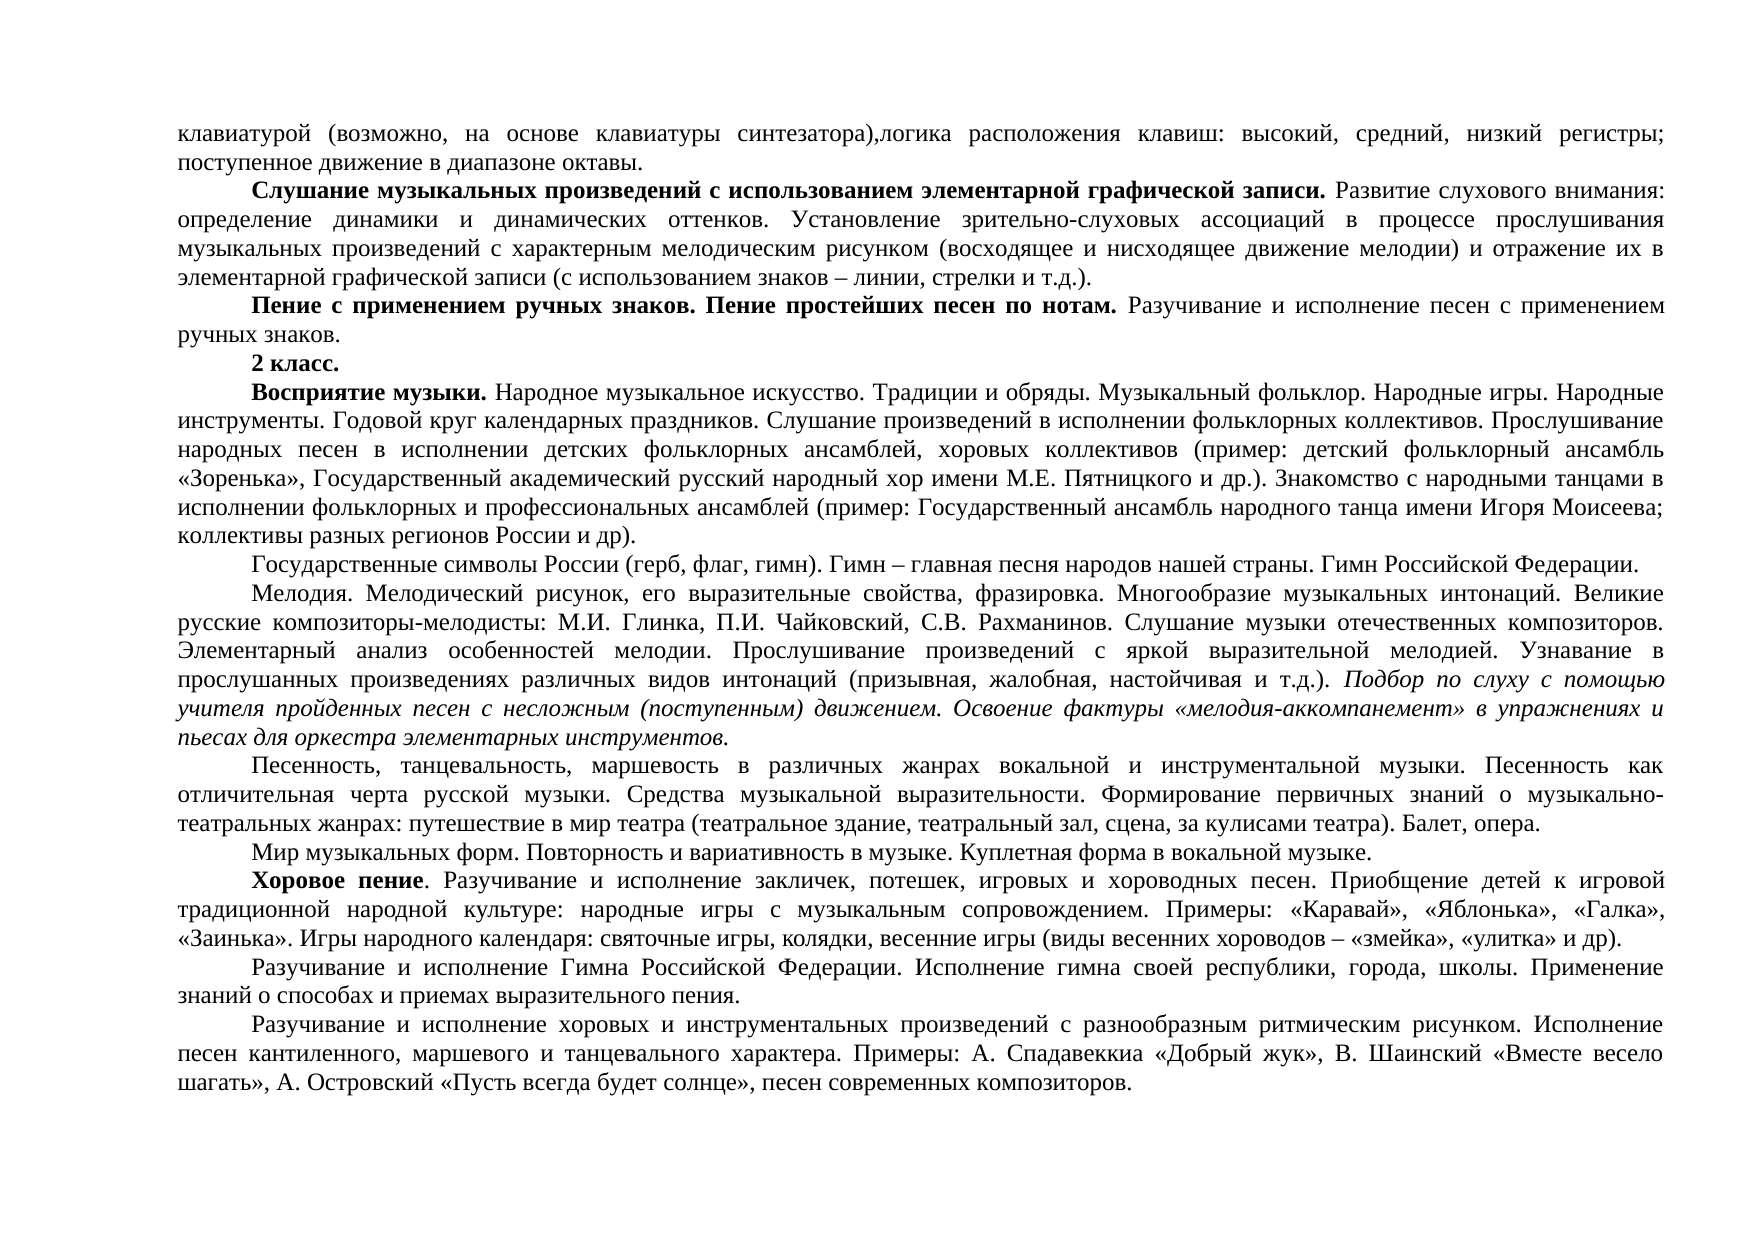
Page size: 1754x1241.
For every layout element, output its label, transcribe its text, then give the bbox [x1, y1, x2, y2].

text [177, 118, 1665, 176]
text Песенность, танцевальность, маршевость в различных жанрах вокальной и инструментальной музыки. Песенность как отличительная черта русской музыки. Средства музыкальной выразительности. Формирование первичных знаний о музыкально-театральных жанрах: путешествие в мир театра (театральное здание, театральный зал, сцена, за кулисами театра). Балет, опера. [177, 751, 1665, 837]
text Разучивание и исполнение хоровых и инструментальных произведений с разнообразным ритмическим рисунком. Исполнение песен кантиленного, маршевого и танцевального характера. Примеры: А. Спадавеккиа «Добрый жук», В. Шаинский «Вместе весело шагать», А. Островский «Пусть всегда будет солнце», песен современных композиторов. [177, 1009, 1665, 1096]
text Мир музыкальных форм. Повторность и вариативность в музыке. Куплетная форма в вокальной музыке. [177, 837, 1665, 866]
text Восприятие музыки. Народное музыкальное искусство. Традиции и обряды. Музыкальный фольклор. Народные игры. Народные инструменты. Годовой круг календарных праздников. Слушание произведений в исполнении фольклорных коллективов. Прослушивание народных песен в исполнении детских фольклорных ансамблей, хоровых коллективов (пример: детский фольклорный ансамбль «Зоренька», Государственный академический русский народный хор имени М.Е. Пятницкого и др.). Знакомство с народными танцами в исполнении фольклорных и профессиональных ансамблей (пример: Государственный ансамбль народного танца имени Игоря Моисеева; коллективы разных регионов России и др). [177, 377, 1665, 549]
text Мелодия. Мелодический рисунок, его выразительные свойства, фразировка. Многообразие музыкальных интонаций. Великие русские композиторы-мелодисты: М.И. Глинка, П.И. Чайковский, С.В. Рахманинов. Слушание музыки отечественных композиторов. Элементарный анализ особенностей мелодии. Прослушивание произведений с яркой выразительной мелодией. Узнавание в прослушанных произведениях различных видов интонаций (призывная, жалобная, настойчивая и т.д.). Подбор по слуху с помощью учителя пройденных песен с несложным (поступенным) движением. Освоение фактуры «мелодия-аккомпанемент» в упражнениях и пьесах для оркестра элементарных инструментов. [177, 578, 1665, 751]
text Государственные символы России (герб, флаг, гимн). Гимн – главная песня народов нашей страны. Гимн Российской Федерации. [177, 549, 1665, 578]
text Хоровое пение. Разучивание и исполнение закличек, потешек, игровых и хороводных песен. Приобщение детей к игровой традиционной народной культуре: народные игры с музыкальным сопровождением. Примеры: «Каравай», «Яблонька», «Галка», «Заинька». Игры народного календаря: святочные игры, колядки, весенние игры (виды весенних хороводов – «змейка», «улитка» и др). [177, 866, 1665, 952]
text Пение с применением ручных знаков. Пение простейших песен по нотам. Разучивание и исполнение песен с применением ручных знаков. [177, 291, 1665, 348]
text 2 класс. [177, 348, 1665, 377]
text Разучивание и исполнение Гимна Российской Федерации. Исполнение гимна своей республики, города, школы. Применение знаний о способах и приемах выразительного пения. [177, 952, 1665, 1009]
text Слушание музыкальных произведений с использованием элементарной графической записи. Развитие слухового внимания: определение динамики и динамических оттенков. Установление зрительно-слуховых ассоциаций в процессе прослушивания музыкальных произведений с характерным мелодическим рисунком (восходящее и нисходящее движение мелодии) и отражение их в элементарной графической записи (с использованием знаков – линии, стрелки и т.д.). [177, 176, 1665, 291]
